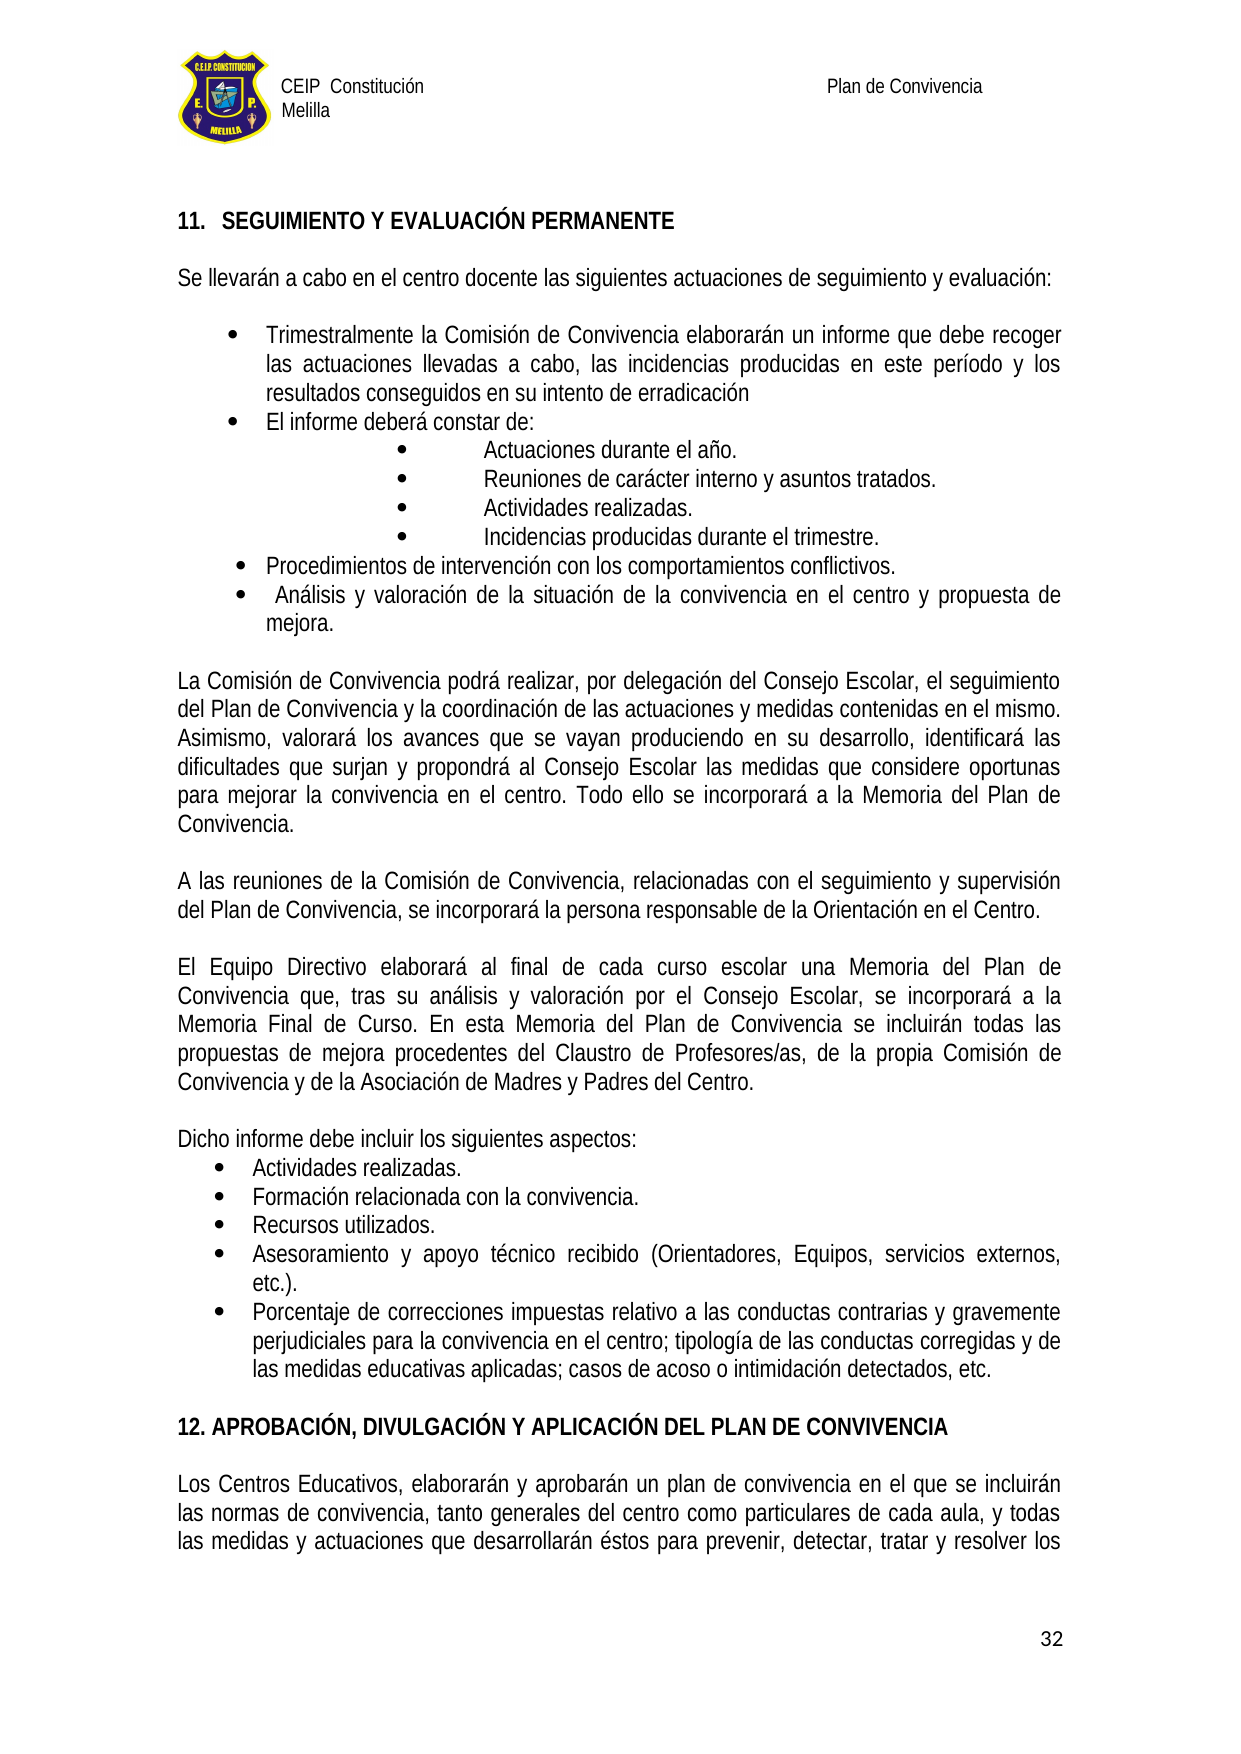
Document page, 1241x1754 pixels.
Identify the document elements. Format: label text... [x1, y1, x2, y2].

text El Equipo Directivo elaborará al final de cada curso escolar una Memoria del Plan de Convivencia que, tras su análisis y valoración por el Consejo Escolar, se incorporará a la Memoria Final de Curso. En esta Memoria del Plan de Convivencia se incluirán todas las propuestas de mejora procedentes del Claustro de Profesores/as, de la propia Comisión de Convivencia y de la Asociación de Madres y Padres del Centro. [177, 952, 1063, 1095]
list Porcentaje de correcciones impuestas relativo a las conductas contrarias y gravemente perjudiciales para la convivencia en el centro; tipología de las conductas corregidas y de las medidas educativas aplicadas; casos de acoso o intimidación detectados, etc. [215, 1297, 1063, 1383]
list Actuaciones durante el año. [266, 435, 1063, 464]
list Actividades realizadas. [215, 1153, 1063, 1182]
list Trimestralmente la Comisión de Convivencia elaborarán un informe que debe recoger las actuaciones llevadas a cabo, las incidencias producidas en este período y los resultados conseguidos en su intento de erradicación [228, 320, 1063, 406]
list Asesoramiento y apoyo técnico recibido (Orientadores, Equipos, servicios externos, etc.). [215, 1239, 1063, 1297]
list El informe deberá constar de: [228, 406, 1063, 435]
list Formación relacionada con la convivencia. [215, 1182, 1063, 1210]
list Recursos utilizados. [215, 1210, 1063, 1239]
text Se llevarán a cabo en el centro docente las siguientes actuaciones de seguimiento y evaluación: [177, 263, 1063, 292]
text 12. APROBACIÓN, DIVULGACIÓN Y APLICACIÓN DEL PLAN DE CONVIVENCIA [177, 1412, 1063, 1440]
list SEGUIMIENTO Y EVALUACIÓN PERMANENTE [177, 206, 1063, 234]
list Actividades realizadas. [266, 493, 1063, 522]
list Procedimientos de intervención con los comportamientos conflictivos. [236, 551, 1063, 579]
text Dicho informe debe incluir los siguientes aspectos: [177, 1124, 1063, 1153]
picture [177, 49, 274, 146]
text A las reuniones de la Comisión de Convivencia, relacionadas con el seguimiento y supervisión del Plan de Convivencia, se incorporará la persona responsable de la Orientación en el Centro. [177, 866, 1063, 923]
list Incidencias producidas durante el trimestre. [266, 522, 1063, 551]
list Análisis y valoración de la situación de la convivencia en el centro y propuesta de mejora. [236, 579, 1063, 637]
list Reuniones de carácter interno y asuntos tratados. [266, 464, 1063, 493]
text La Comisión de Convivencia podrá realizar, por delegación del Consejo Escolar, el seguimiento del Plan de Convivencia y la coordinación de las actuaciones y medidas contenidas en el mismo. Asimismo, valorará los avances que se vayan produciendo en su desarrollo, identificará las dificultades que surjan y propondrá al Consejo Escolar las medidas que considere oportunas para mejorar la convivencia en el centro. Todo ello se incorporará a la Memoria del Plan de Convivencia. [177, 666, 1063, 838]
